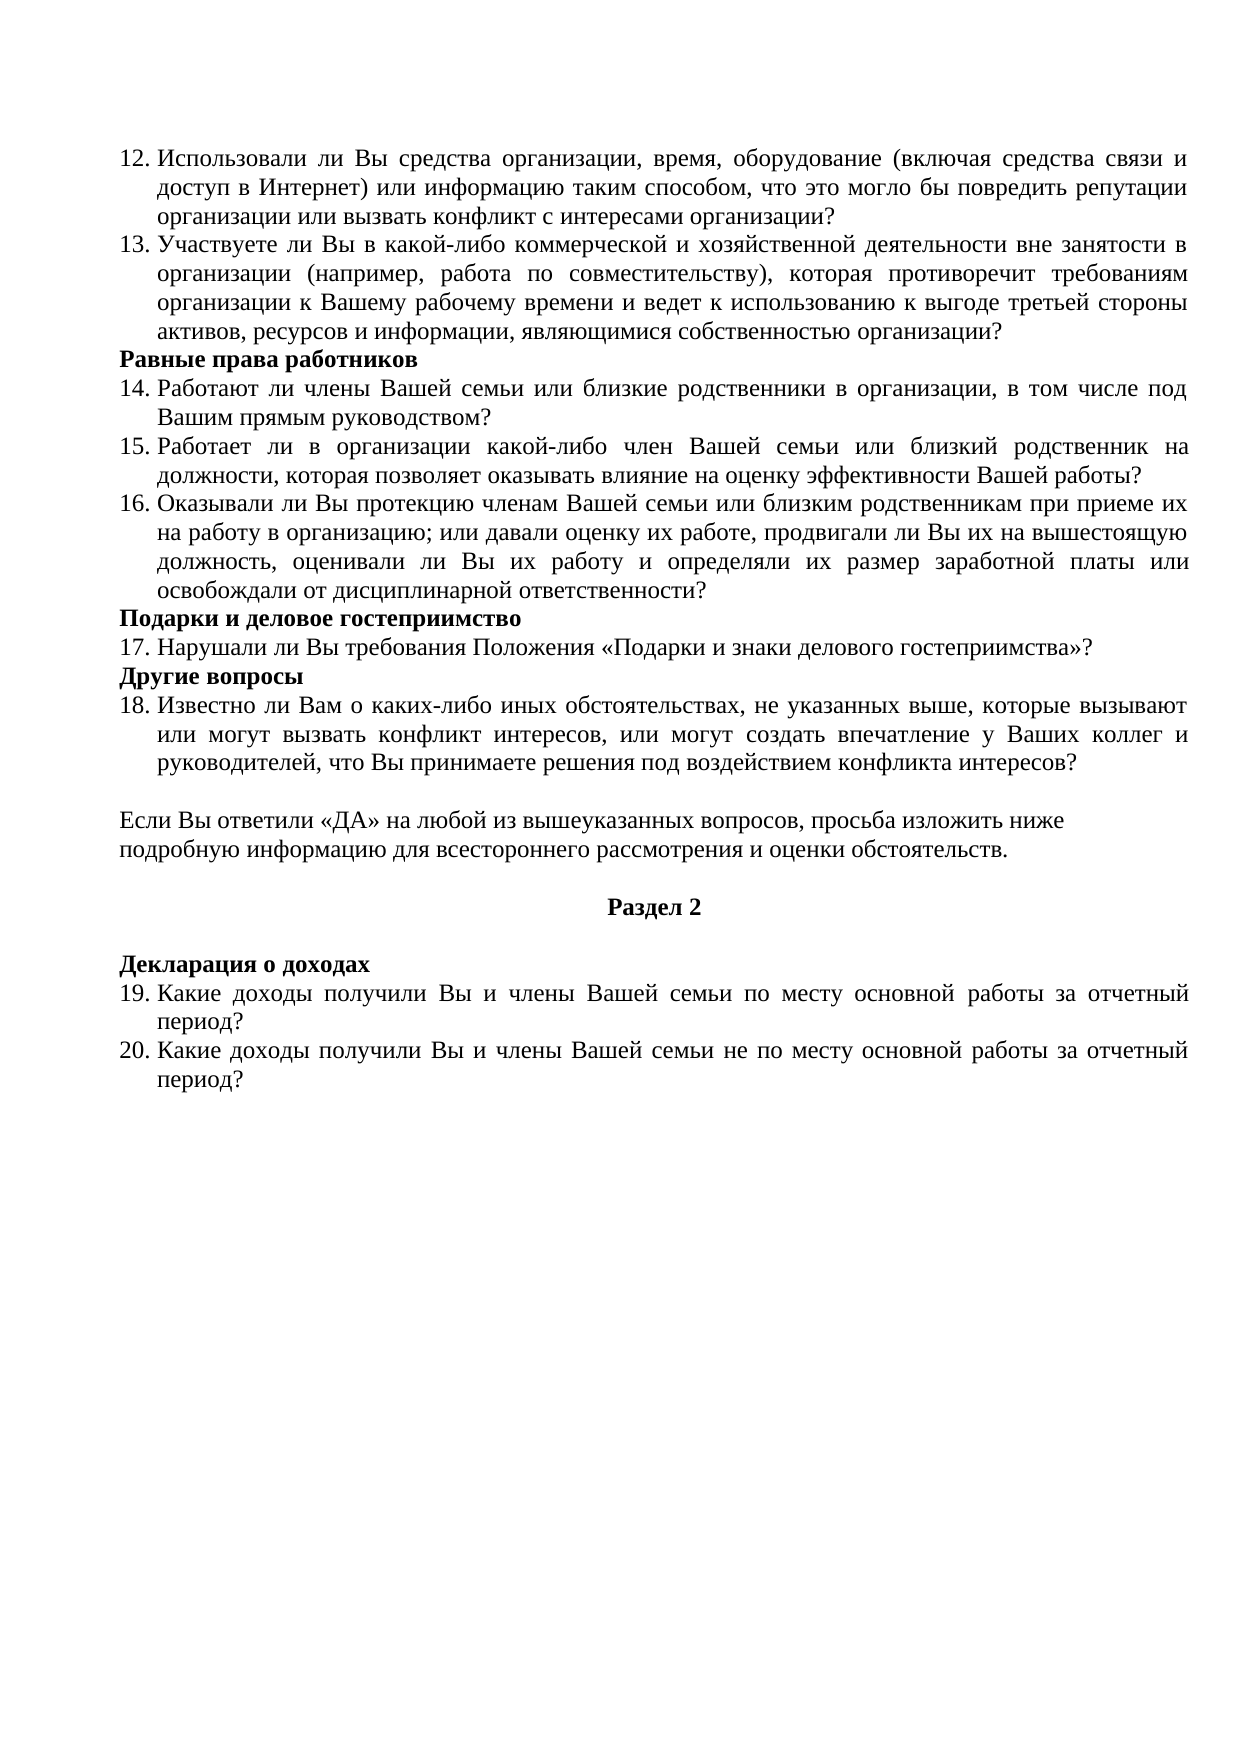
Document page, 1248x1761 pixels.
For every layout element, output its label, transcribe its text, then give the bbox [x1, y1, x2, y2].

list Работают ли члены Вашей семьи или близкие родственники в организации, в том числе под Вашим прямым руководством? [119, 373, 1188, 431]
text Декларация о доходах [119, 949, 1214, 978]
list Известно ли Вам о каких-либо иных обстоятельствах, не указанных выше, которые вызывают или могут вызвать конфликт интересов, или могут создать впечатление у Ваших коллег и руководителей, что Вы принимаете решения под воздействием конфликта интересов? [119, 690, 1188, 776]
subtitle Другие вопросы [119, 661, 1214, 690]
list Работает ли в организации какой-либо член Вашей семьи или близкий родственник на должности, которая позволяет оказывать влияние на оценку эффективности Вашей работы? [119, 431, 1189, 488]
list Использовали ли Вы средства организации, время, оборудование (включая средства связи и доступ в Интернет) или информацию таким способом, что это могло бы повредить репутации организации или вызвать конфликт с интересами организации? [119, 143, 1189, 229]
list Нарушали ли Вы требования Положения «Подарки и знаки делового гостеприимства»? [119, 632, 1214, 661]
subtitle Подарки и деловое гостеприимство [119, 604, 1214, 632]
text Если Вы ответили «ДА» на любой из вышеуказанных вопросов, просьба изложить ниже подробную информацию для всестороннего рассмотрения и оценки обстоятельств. [119, 805, 1067, 862]
list Оказывали ли Вы протекцию членам Вашей семьи или близким родственникам при приеме их на работу в организацию; или давали оценку их работе, продвигали ли Вы их на вышестоящую должность, оценивали ли Вы их работу и определяли их размер заработной платы или освобождали от дисциплинарной ответственности? [119, 488, 1189, 603]
list Какие доходы получили Вы и члены Вашей семьи не по месту основной работы за отчетный период? [119, 1035, 1188, 1093]
subtitle Раздел 2 [118, 892, 1190, 920]
list Какие доходы получили Вы и члены Вашей семьи по месту основной работы за отчетный период? [119, 978, 1189, 1035]
list Участвуете ли Вы в какой-либо коммерческой и хозяйственной деятельности вне занятости в организации (например, работа по совместительству), которая противоречит требованиям организации к Вашему рабочему времени и ведет к использованию к выгоде третьей стороны активов, ресурсов и информации, являющимися собственностью организации? [119, 229, 1189, 344]
subtitle Равные права работников [119, 345, 1214, 373]
